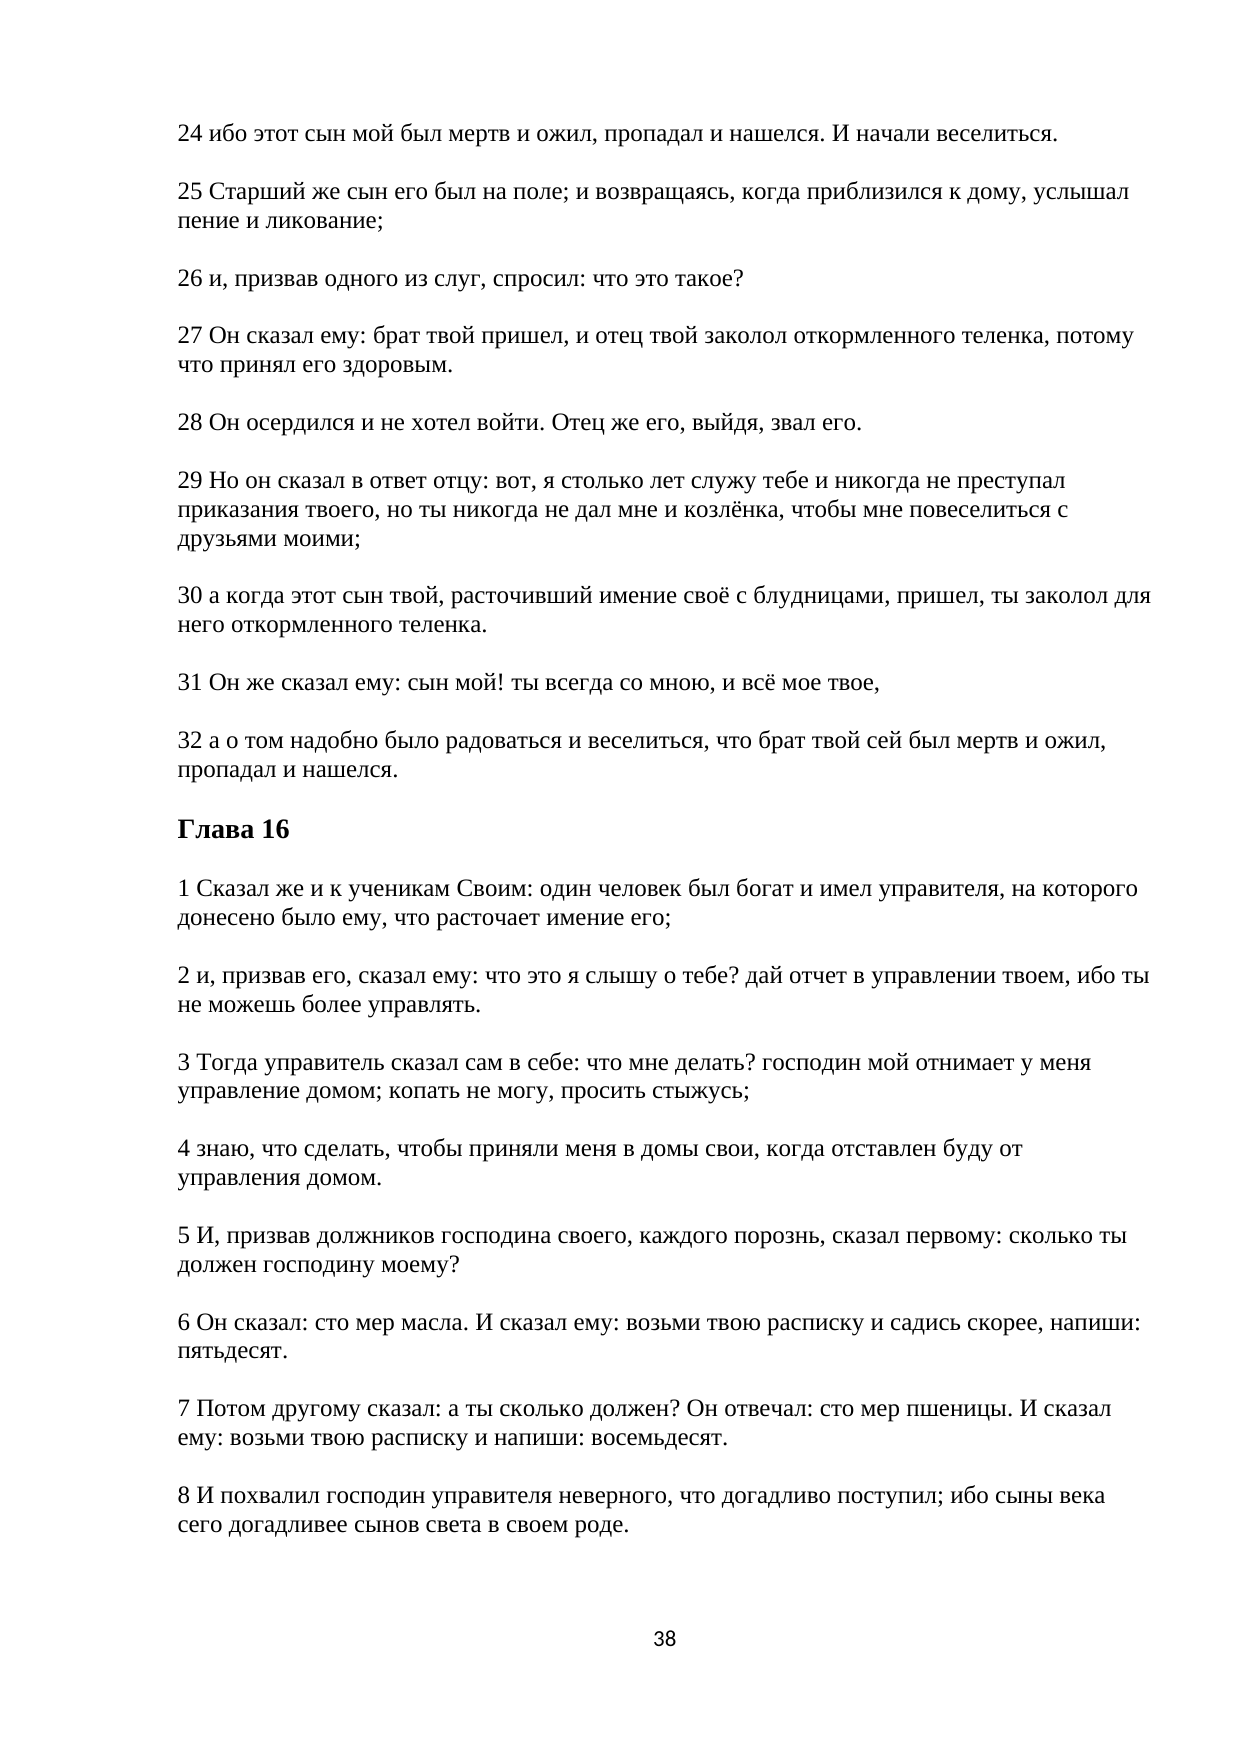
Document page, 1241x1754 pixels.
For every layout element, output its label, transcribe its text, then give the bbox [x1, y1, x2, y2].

text 29 Но он сказал в ответ отцу: вот, я столько лет служу тебе и никогда не преступал приказания твоего, но ты никогда не дал мне и козлёнка, чтобы мне повеселиться с друзьями моими; [177, 465, 1152, 551]
text 25 Старший же сын его был на поле; и возвращаясь, когда приблизился к дому, услышал пение и ликование; [177, 176, 1152, 233]
text 30 а когда этот сын твой, расточивший имение своё с блудницами, пришел, ты заколол для него откормленного теленка. [177, 581, 1152, 638]
text Глава 16 [177, 812, 1152, 844]
text 32 а о том надобно было радоваться и веселиться, что брат твой сей был мертв и ожил, пропадал и нашелся. [177, 725, 1152, 783]
text 5 И, призвав должников господина своего, каждого порознь, сказал первому: сколько ты должен господину моему? [177, 1220, 1152, 1278]
text 28 Он осердился и не хотел войти. Отец же его, выйдя, звал его. [177, 407, 1152, 436]
text 2 и, призвав его, сказал ему: что это я слышу о тебе? дай отчет в управлении твоем, ибо ты не можешь более управлять. [177, 960, 1152, 1018]
text 8 И похвалил господин управителя неверного, что догадливо поступил; ибо сыны века сего догадливее сынов света в своем роде. [177, 1480, 1152, 1538]
text 7 Потом другому сказал: а ты сколько должен? Он отвечал: сто мер пшеницы. И сказал ему: возьми твою расписку и напиши: восемьдесят. [177, 1393, 1152, 1451]
text 31 Он же сказал ему: сын мой! ты всегда со мною, и всё мое твое, [177, 667, 1152, 696]
text 6 Он сказал: сто мер масла. И сказал ему: возьми твою расписку и садись скорее, напиши: пятьдесят. [177, 1307, 1152, 1364]
text 24 ибо этот сын мой был мертв и ожил, пропадал и нашелся. И начали веселиться. [177, 118, 1152, 147]
text 26 и, призвав одного из слуг, спросил: что это такое? [177, 263, 1152, 291]
text 3 Тогда управитель сказал сам в себе: что мне делать? господин мой отнимает у меня управление домом; копать не могу, просить стыжусь; [177, 1047, 1152, 1104]
text 27 Он сказал ему: брат твой пришел, и отец твой заколол откормленного теленка, потому что принял его здоровым. [177, 321, 1152, 378]
text 1 Сказал же и к ученикам Своим: один человек был богат и имел управителя, на которого донесено было ему, что расточает имение его; [177, 873, 1152, 931]
text 4 знаю, что сделать, чтобы приняли меня в домы свои, когда отставлен буду от управления домом. [177, 1133, 1152, 1191]
